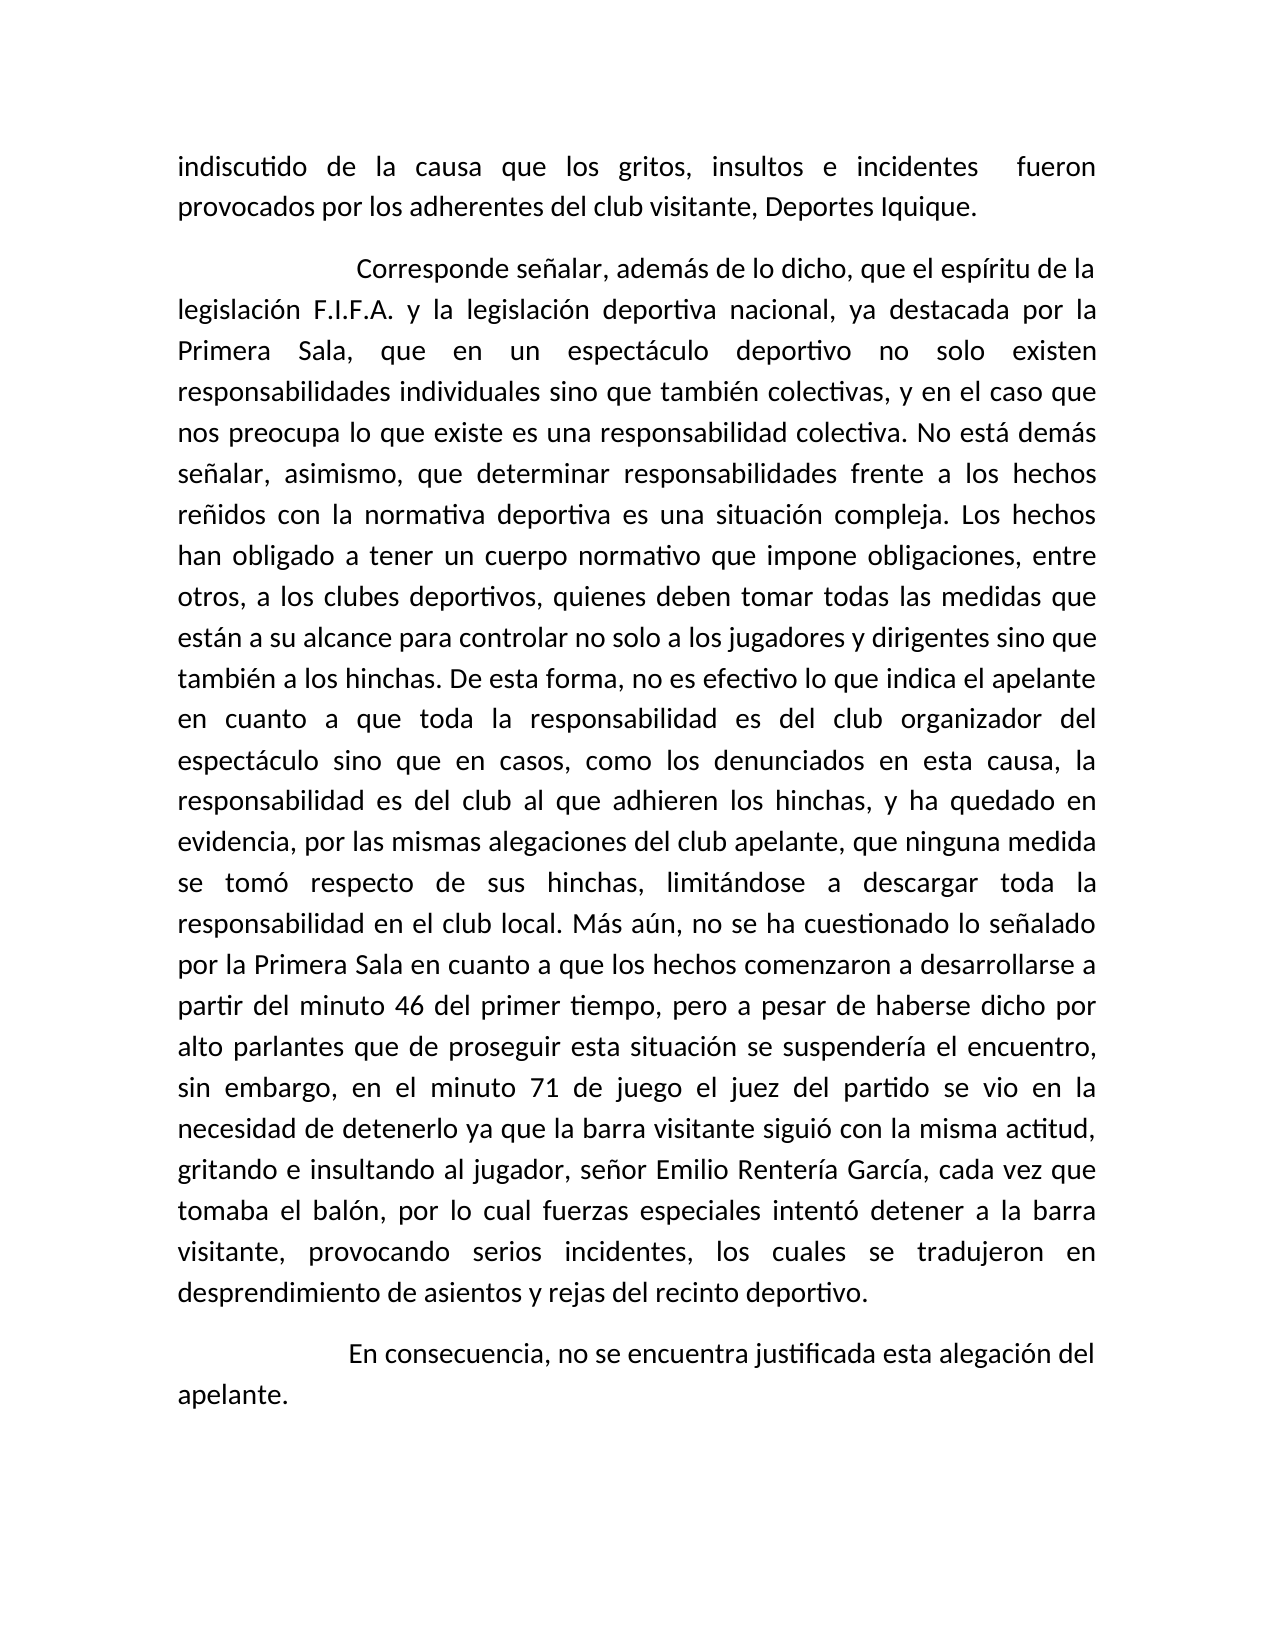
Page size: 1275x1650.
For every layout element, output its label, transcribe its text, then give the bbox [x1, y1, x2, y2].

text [177, 148, 1098, 224]
text Corresponde señalar, además de lo dicho, que el espíritu de la legislación F.I.F.A. y la legislación deportiva nacional, ya destacada por la Primera Sala, que en un espectáculo deportivo no solo existen responsabilidades individuales sino que también colectivas, y en el caso que nos preocupa lo que existe es una responsabilidad colectiva. No está demás señalar, asimismo, que determinar responsabilidades frente a los hechos reñidos con la normativa deportiva es una situación compleja. Los hechos han obligado a tener un cuerpo normativo que impone obligaciones, entre otros, a los clubes deportivos, quienes deben tomar todas las medidas que están a su alcance para controlar no solo a los jugadores y dirigentes sino que también a los hinchas. De esta forma, no es efectivo lo que indica el apelante en cuanto a que toda la responsabilidad es del club organizador del espectáculo sino que en casos, como los denunciados en esta causa, la responsabilidad es del club al que adhieren los hinchas, y ha quedado en evidencia, por las mismas alegaciones del club apelante, que ninguna medida se tomó respecto de sus hinchas, limitándose a descargar toda la responsabilidad en el club local. Más aún, no se ha cuestionado lo señalado por la Primera Sala en cuanto a que los hechos comenzaron a desarrollarse a partir del minuto 46 del primer tiempo, pero a pesar de haberse dicho por alto parlantes que de proseguir esta situación se suspendería el encuentro, sin embargo, en el minuto 71 de juego el juez del partido se vio en la necesidad de detenerlo ya que la barra visitante siguió con la misma actitud, gritando e insultando al jugador, señor Emilio Rentería García, cada vez que tomaba el balón, por lo cual fuerzas especiales intentó detener a la barra visitante, provocando serios incidentes, los cuales se tradujeron en desprendimiento de asientos y rejas del recinto deportivo. [177, 250, 1098, 1309]
text En consecuencia, no se encuentra justificada esta alegación del apelante. [177, 1336, 1098, 1412]
